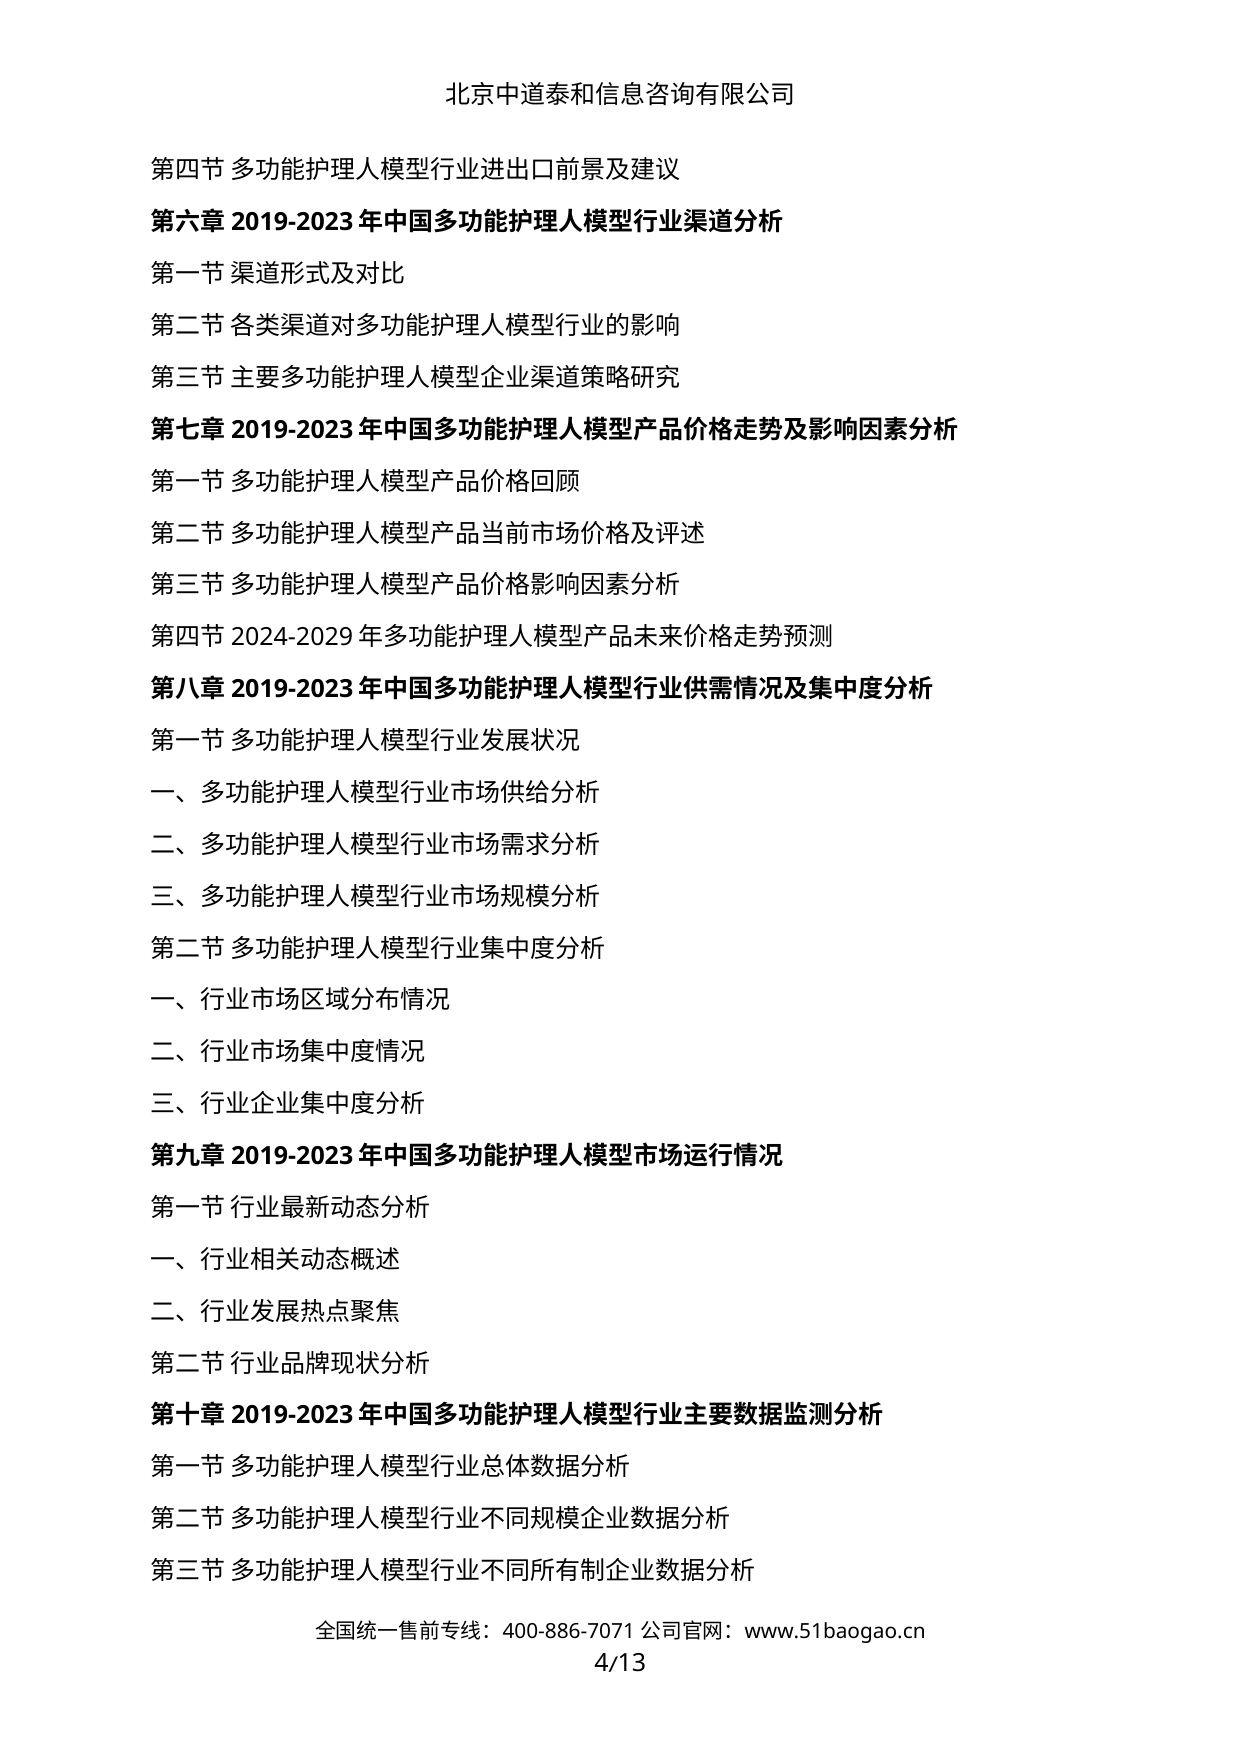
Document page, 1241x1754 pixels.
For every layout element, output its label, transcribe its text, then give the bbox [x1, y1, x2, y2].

text 一、多功能护理人模型行业市场供给分析 [150, 772, 1090, 809]
text 二、多功能护理人模型行业市场需求分析 [150, 824, 1090, 861]
text 第二节 各类渠道对多功能护理人模型行业的影响 [150, 306, 1090, 342]
text 第九章 2019-2023年中国多功能护理人模型市场运行情况 [150, 1136, 1090, 1172]
text 第一节 行业最新动态分析 [150, 1187, 1090, 1224]
text 三、多功能护理人模型行业市场规模分析 [150, 876, 1090, 912]
text 第二节 多功能护理人模型产品当前市场价格及评述 [150, 513, 1090, 549]
text 第二节 行业品牌现状分析 [150, 1343, 1090, 1379]
text 二、行业发展热点聚焦 [150, 1291, 1090, 1327]
text 第十章 2019-2023年中国多功能护理人模型行业主要数据监测分析 [150, 1395, 1090, 1431]
text 一、行业市场区域分布情况 [150, 980, 1090, 1016]
text 第三节 主要多功能护理人模型企业渠道策略研究 [150, 357, 1090, 394]
text 第二节 多功能护理人模型行业集中度分析 [150, 928, 1090, 964]
text 一、行业相关动态概述 [150, 1239, 1090, 1276]
text 第七章 2019-2023年中国多功能护理人模型产品价格走势及影响因素分析 [150, 409, 1090, 446]
text 二、行业市场集中度情况 [150, 1032, 1090, 1068]
text 第二节 多功能护理人模型行业不同规模企业数据分析 [150, 1499, 1090, 1535]
text 第一节 多功能护理人模型行业总体数据分析 [150, 1447, 1090, 1483]
text 第一节 渠道形式及对比 [150, 254, 1090, 290]
text 第六章 2019-2023年中国多功能护理人模型行业渠道分析 [150, 202, 1090, 238]
text 第四节 2024-2029年多功能护理人模型产品未来价格走势预测 [150, 617, 1090, 653]
text 第四节 多功能护理人模型行业进出口前景及建议 [150, 150, 1090, 186]
text 第一节 多功能护理人模型行业发展状况 [150, 721, 1090, 757]
text 三、行业企业集中度分析 [150, 1084, 1090, 1120]
text 第八章 2019-2023年中国多功能护理人模型行业供需情况及集中度分析 [150, 669, 1090, 705]
text 第三节 多功能护理人模型行业不同所有制企业数据分析 [150, 1551, 1090, 1587]
text 第三节 多功能护理人模型产品价格影响因素分析 [150, 565, 1090, 601]
text 第一节 多功能护理人模型产品价格回顾 [150, 461, 1090, 497]
